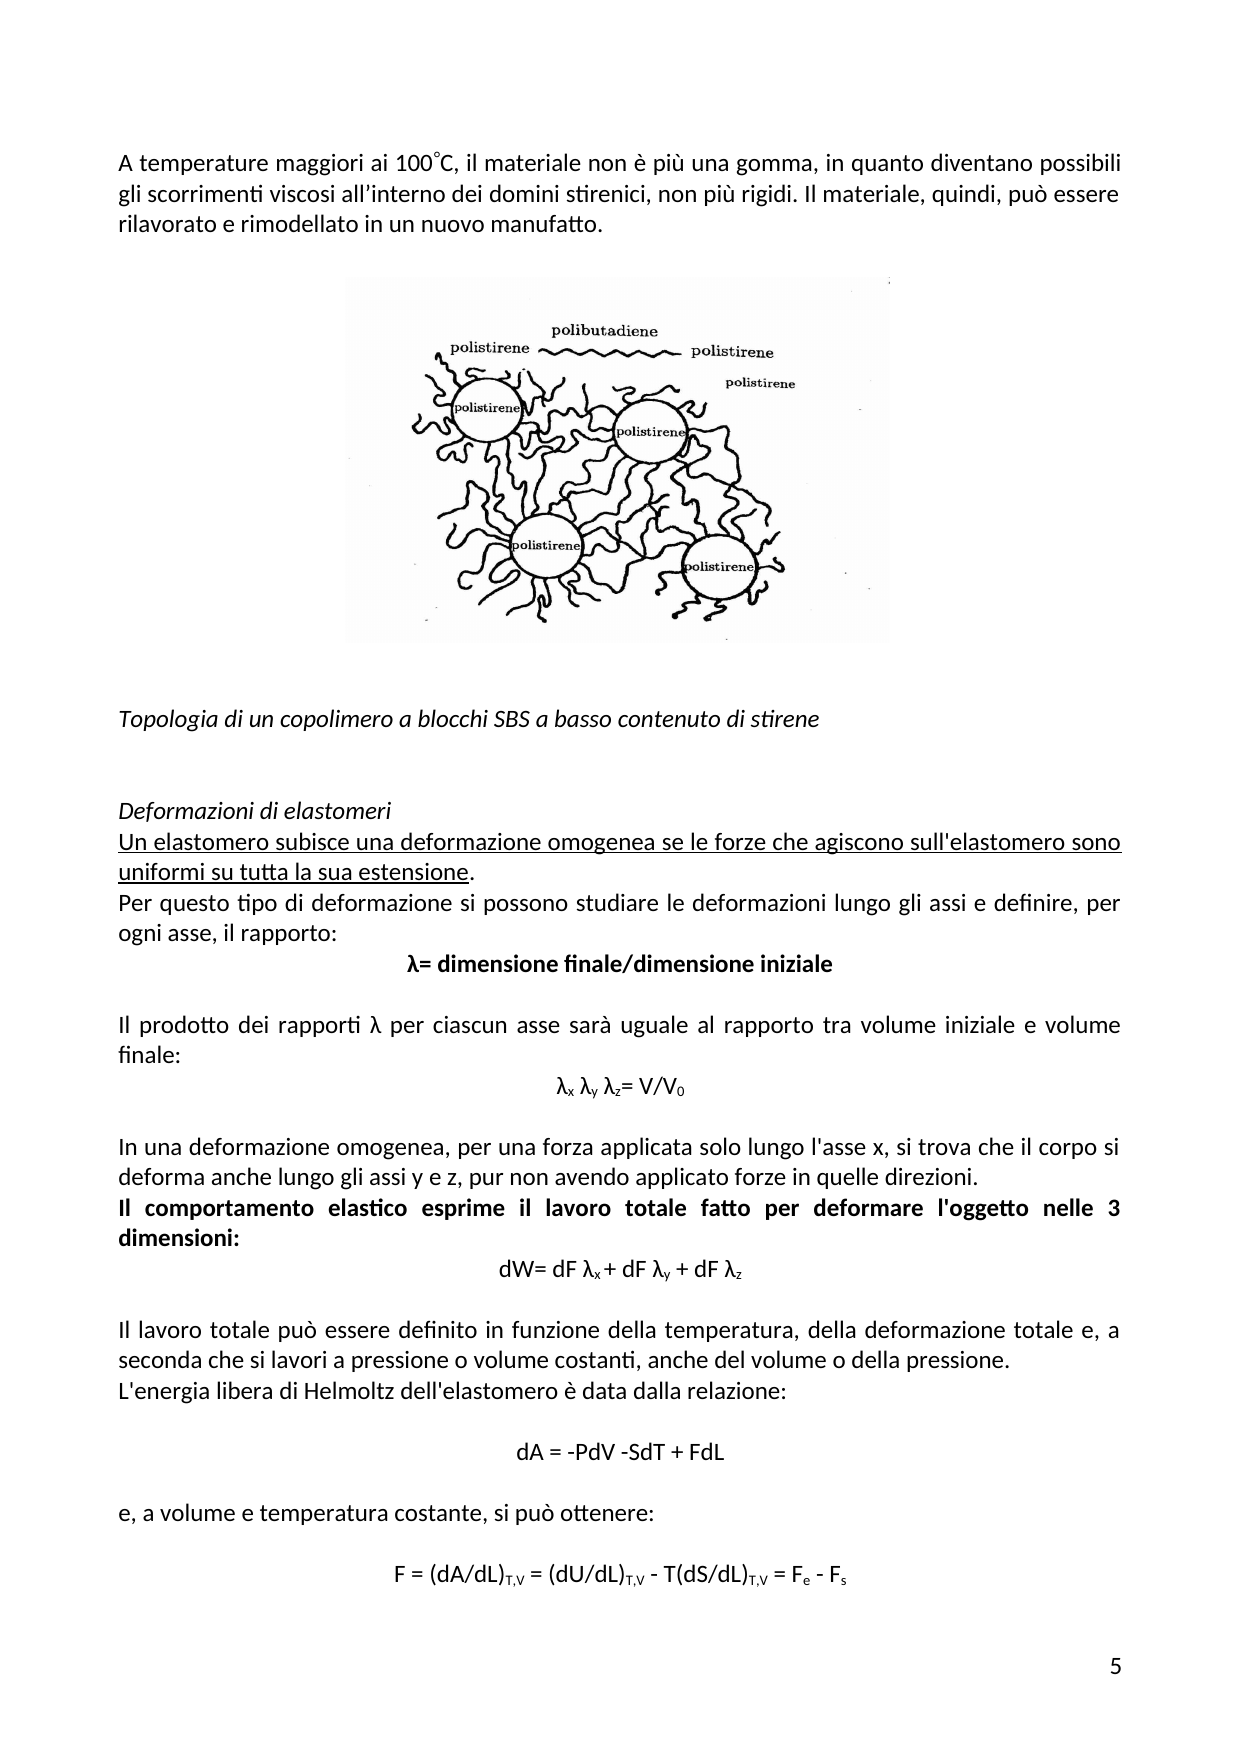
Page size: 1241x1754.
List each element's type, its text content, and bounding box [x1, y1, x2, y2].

text A temperature maggiori ai 100C, il materiale non è più una gomma, in quanto diventano possibili gli scorrimenti viscosi all’interno dei domini stirenici, non più rigidi. Il materiale, quindi, può essere rilavorato e rimodellato in un nuovo manufatto. [118, 148, 1122, 239]
text λx λy λz= V/V0 [118, 1070, 1122, 1100]
text Deformazioni di elastomeri [118, 795, 1122, 826]
text Il prodotto dei rapporti λ per ciascun asse sarà uguale al rapporto tra volume iniziale e volume finale: [118, 1009, 1122, 1070]
text L'energia libera di Helmoltz dell'elastomero è data dalla relazione: [118, 1375, 1122, 1406]
text Topologia di un copolimero a blocchi SBS a basso contenuto di stirene [118, 703, 1122, 734]
picture [345, 277, 890, 643]
text dW= dF λx + dF λy + dF λz [118, 1253, 1122, 1283]
text Un elastomero subisce una deformazione omogenea se le forze che agiscono sull'elastomero sono uniformi su tutta la sua estensione. [118, 826, 1122, 852]
text λ= dimensione finale/dimensione iniziale [118, 948, 1122, 978]
text Il lavoro totale può essere definito in funzione della temperatura, della deformazione totale e, a seconda che si lavori a pressione o volume costanti, anche del volume o della pressione. [118, 1314, 1122, 1375]
text dA = -PdV -SdT + FdL [118, 1436, 1122, 1467]
text In una deformazione omogenea, per una forza applicata solo lungo l'asse x, si trova che il corpo si deforma anche lungo gli assi y e z, pur non avendo applicato forze in quelle direzioni. [118, 1131, 1122, 1192]
text Un elastomero subisce una deformazione omogenea se le forze che agiscono sull'elastomero sono uniformi su tutta la sua estensione. [118, 853, 1122, 887]
text Per questo tipo di deformazione si possono studiare le deformazioni lungo gli assi e definire, per ogni asse, il rapporto: [118, 887, 1122, 948]
text Il comportamento elastico esprime il lavoro totale fatto per deformare l'oggetto nelle 3 dimensioni: [118, 1192, 1122, 1253]
text F = (dA/dL)T,V = (dU/dL)T,V - T(dS/dL)T,V = Fe - Fs [118, 1558, 1122, 1589]
text e, a volume e temperatura costante, si può ottenere: [118, 1497, 1122, 1528]
